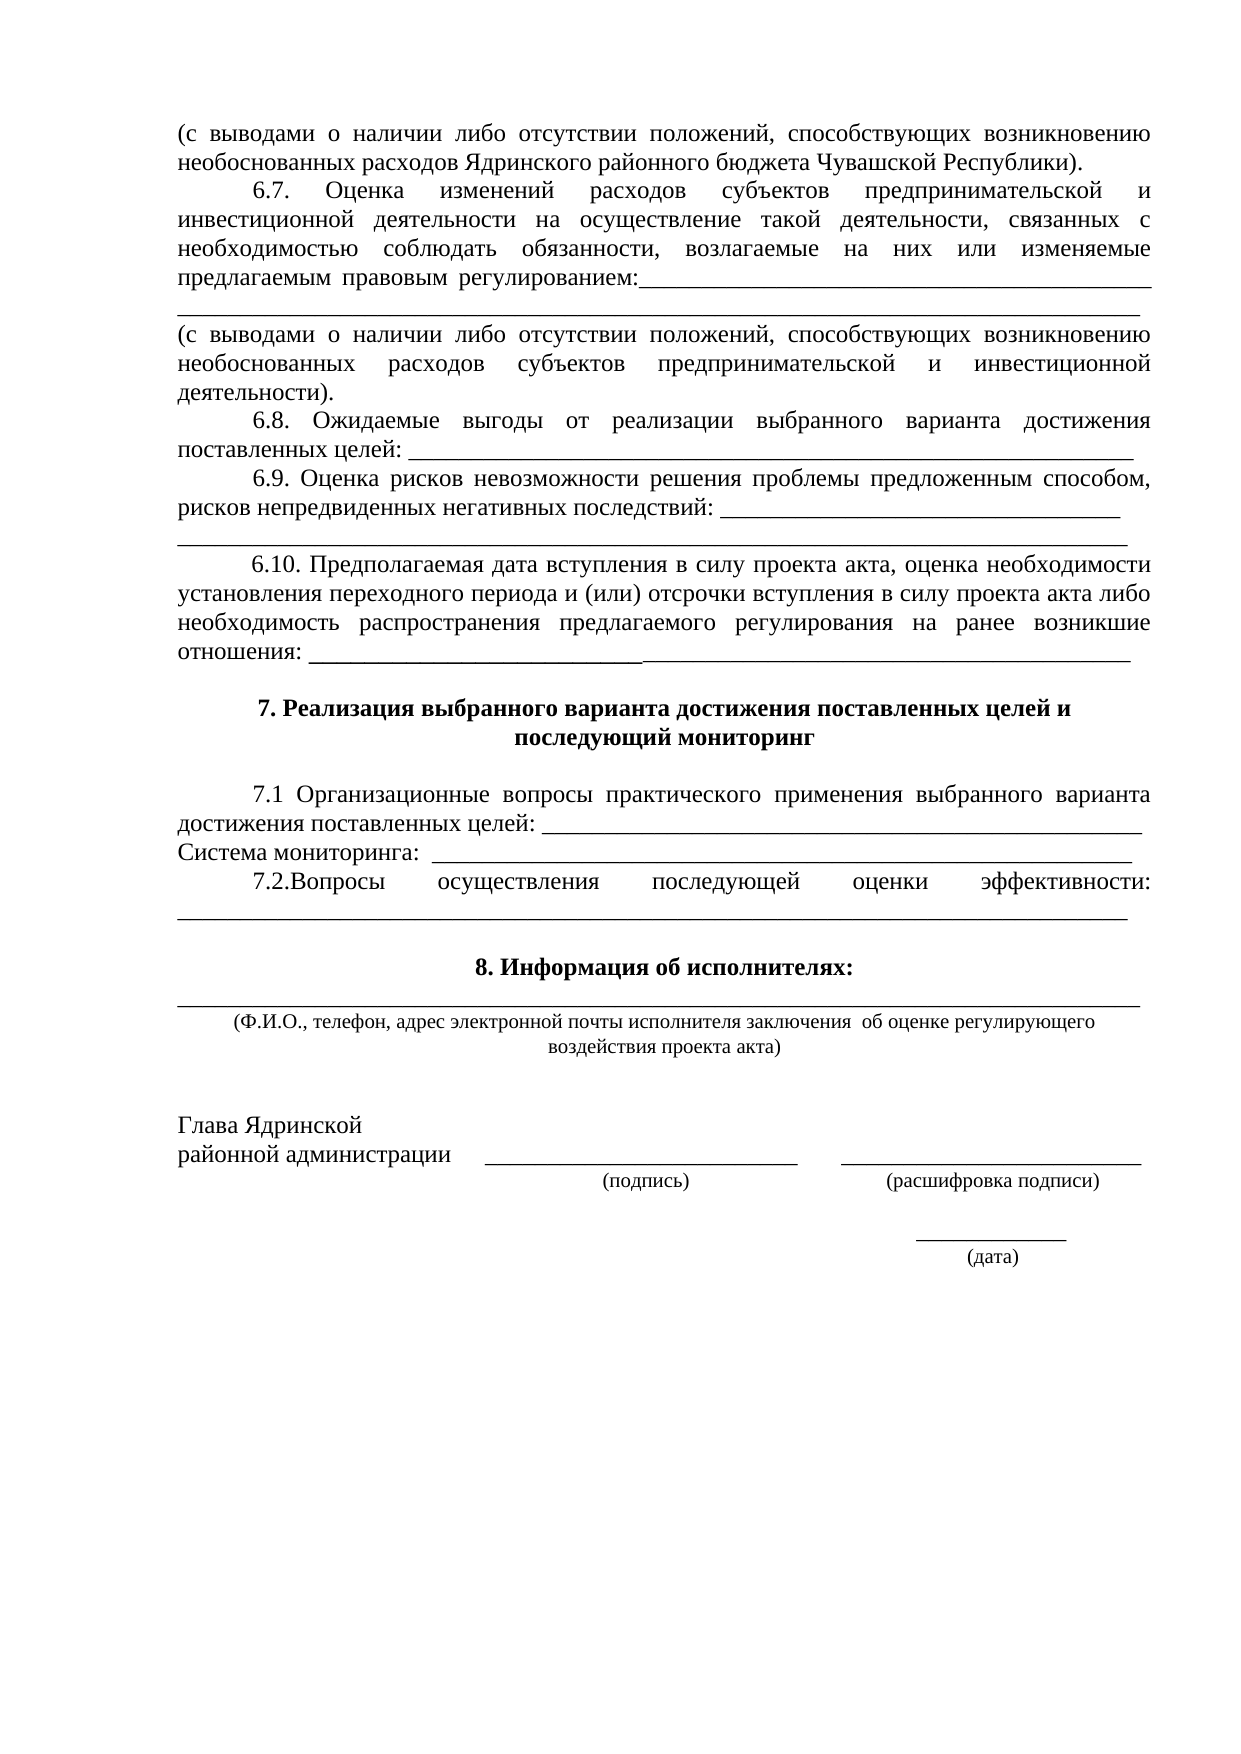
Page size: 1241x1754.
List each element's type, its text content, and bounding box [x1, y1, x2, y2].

text (Ф.И.О., телефон, адрес электронной почты исполнителя заключения об оценке регулирующего воздействия проекта акта) [177, 1009, 1152, 1058]
text (с выводами о наличии либо отсутствии положений, способствующих возникновению необоснованных расходов Ядринского районного бюджета Чувашской Республики). [177, 118, 1152, 176]
text (подпись) (расшифровка подписи) [177, 1168, 1152, 1192]
text 6.9. Оценка рисков невозможности решения проблемы предложенным способом, рисков непредвиденных негативных последствий: ________________________________ [177, 463, 1152, 521]
text Система мониторинга: ________________________________________________________ [177, 837, 1152, 866]
text районной администрации _________________________ ________________________ [177, 1139, 1152, 1168]
text 7.1 Организационные вопросы практического применения выбранного варианта достижения поставленных целей: ________________________________________________ [177, 779, 1152, 837]
text Глава Ядринской [177, 1110, 1152, 1139]
text 6.8. Ожидаемые выгоды от реализации выбранного варианта достижения поставленных целей: __________________________________________________________ [177, 406, 1152, 463]
text 6.7. Оценка изменений расходов субъектов предпринимательской и инвестиционной деятельности на осуществление такой деятельности, связанных с необходимостью соблюдать обязанности, возлагаемые на них или изменяемые предлагаемым правовым регулированием:_________________________________________ _____________________________________________________________________________ [177, 176, 1152, 319]
text (дата) [841, 1244, 1152, 1268]
text ____________ [177, 1216, 1152, 1244]
text _____________________________________________________________________________ [177, 981, 1152, 1009]
text 7. Реализация выбранного варианта достижения поставленных целей и [177, 693, 1152, 722]
text 8. Информация об исполнителях: [177, 952, 1152, 981]
text последующий мониторинг [177, 722, 1152, 751]
text 7.2.Вопросы осуществления последующей оценки эффективности: ____________________________________________________________________________ [177, 866, 1152, 923]
text (с выводами о наличии либо отсутствии положений, способствующих возникновению необоснованных расходов субъектов предпринимательской и инвестиционной деятельности). [177, 319, 1152, 406]
text ____________________________________________________________________________ [177, 521, 1152, 549]
text 6.10. Предполагаемая дата вступления в силу проекта акта, оценка необходимости установления переходного периода и (или) отсрочки вступления в силу проекта акта либо необходимость распространения предлагаемого регулирования на ранее возникшие отношения: _______________________________________________________________ [177, 549, 1152, 664]
